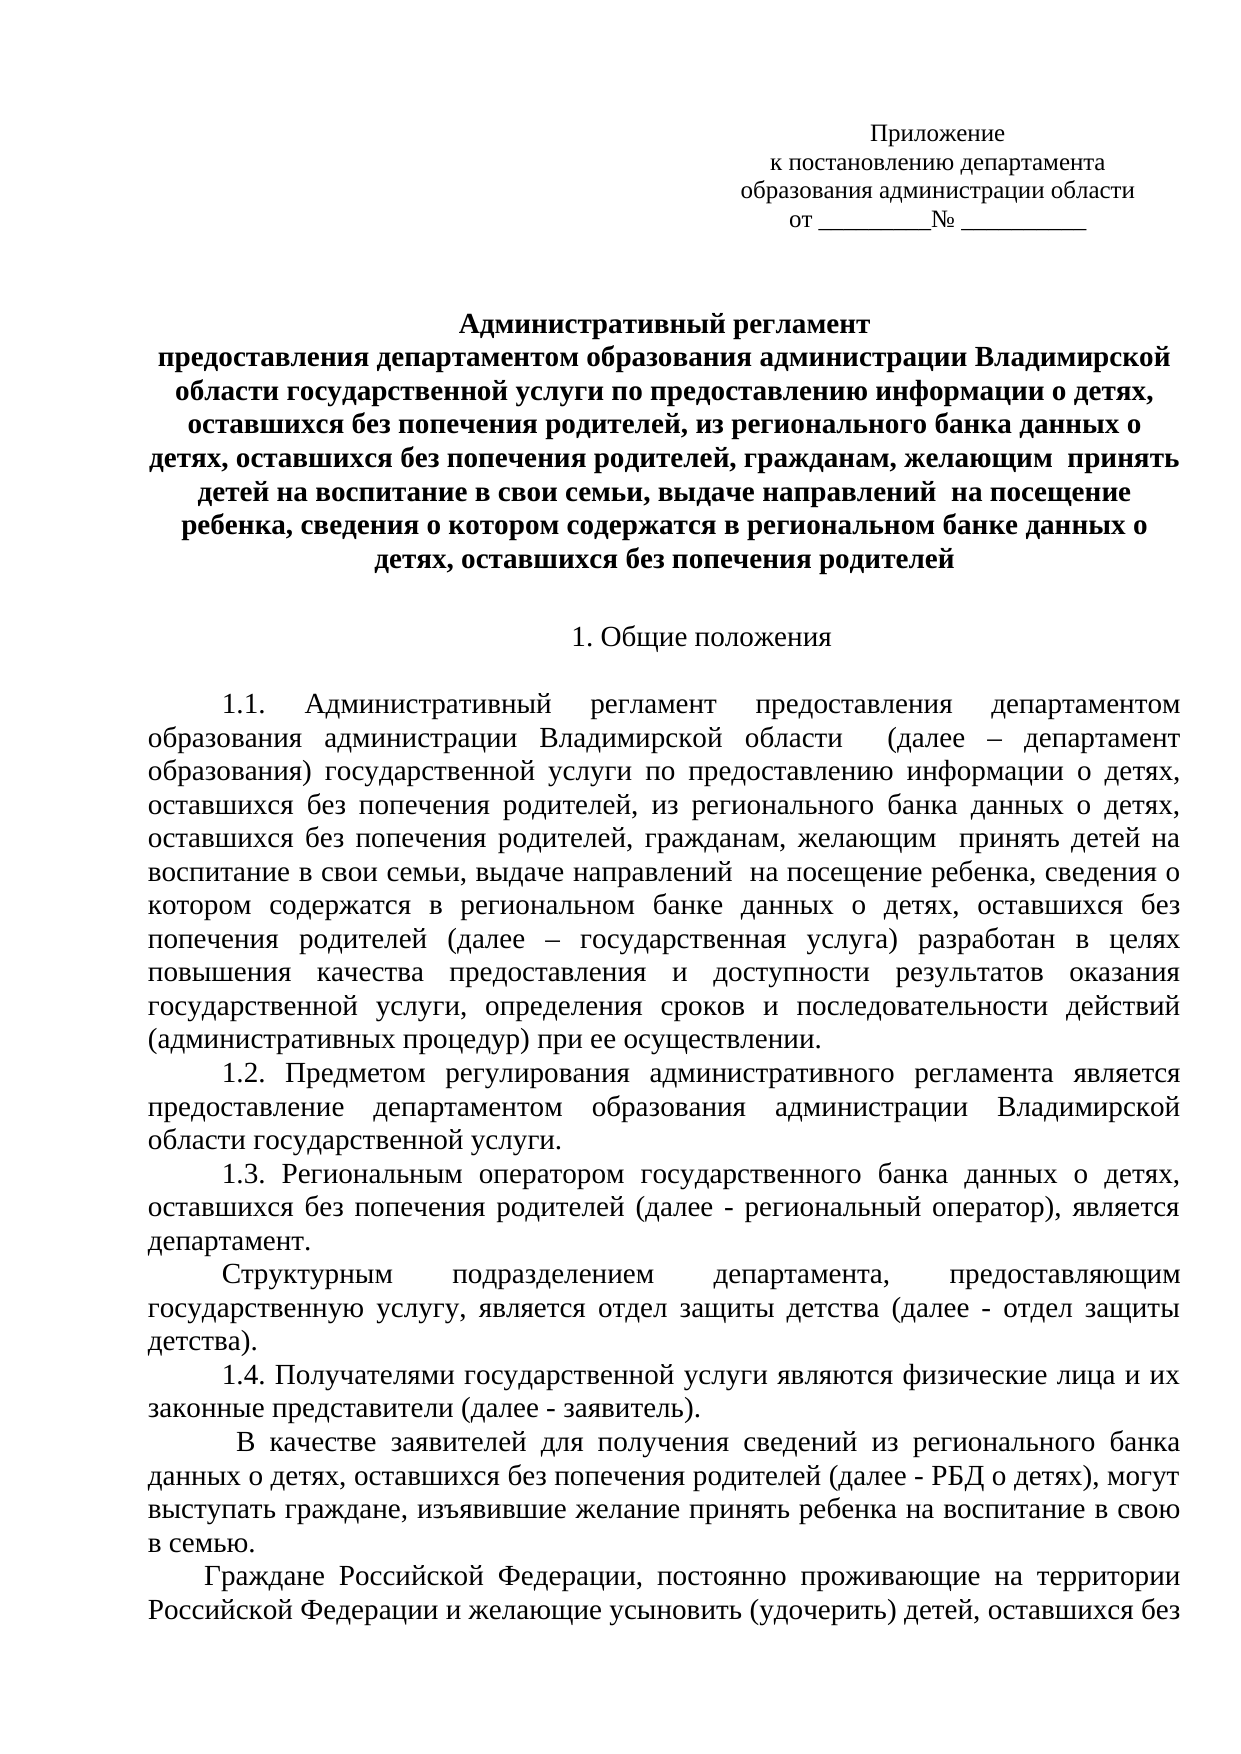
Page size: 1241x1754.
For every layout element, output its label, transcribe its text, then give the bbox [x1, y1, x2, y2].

text 1.2. Предметом регулирования административного регламента является предоставление департаментом образования администрации Владимирской области государственной услуги. [148, 1055, 1181, 1156]
text от _________№ __________ [694, 204, 1181, 233]
text образования администрации области [694, 176, 1181, 204]
text 1.3. Региональным оператором государственного банка данных о детях, оставшихся без попечения родителей (далее - региональный оператор), является департамент. [148, 1156, 1181, 1256]
text 1.4. Получателями государственной услуги являются физические лица и их законные представители (далее - заявитель). [148, 1357, 1181, 1424]
text 1. Общие положения [148, 619, 1181, 653]
text к постановлению департамента [694, 147, 1181, 176]
subtitle Административный регламент предоставления департаментом образования администрации Владимирской области государственной услуги по предоставлению информации о детях, оставшихся без попечения родителей, из регионального банка данных о детях, оставшихся без попечения родителей, гражданам, желающим принять детей на воспитание в свои семьи, выдаче направлений на посещение ребенка, сведения о котором содержатся в региональном банке данных о детях, оставшихся без попечения родителей [148, 306, 1181, 574]
text Приложение [694, 118, 1181, 147]
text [148, 1558, 1181, 1625]
subtitle Административный регламент предоставления департаментом образования администрации Владимирской области (далее – департамент образования) государственной услуги по предоставлению информации о детях, оставшихся без попечения родителей, из регионального банка данных о детях, оставшихся без попечения родителей, гражданам, желающим принять детей на воспитание в свои семьи, выдаче направлений на посещение ребенка, сведения о котором содержатся в региональном банке данных о детях, оставшихся без попечения родителей (далее – государственная услуга) разработан в целях повышения качества предоставления и доступности результатов оказания государственной услуги, определения сроков и последовательности действий (административных процедур) при ее осуществлении. [148, 686, 1181, 1055]
text Структурным подразделением департамента, предоставляющим государственную услугу, является отдел защиты детства (далее - отдел защиты детства). [148, 1256, 1181, 1357]
text В качестве заявителей для получения сведений из регионального банка данных о детях, оставшихся без попечения родителей (далее - РБД о детях), могут выступать граждане, изъявившие желание принять ребенка на воспитание в свою в семью. [148, 1424, 1181, 1558]
